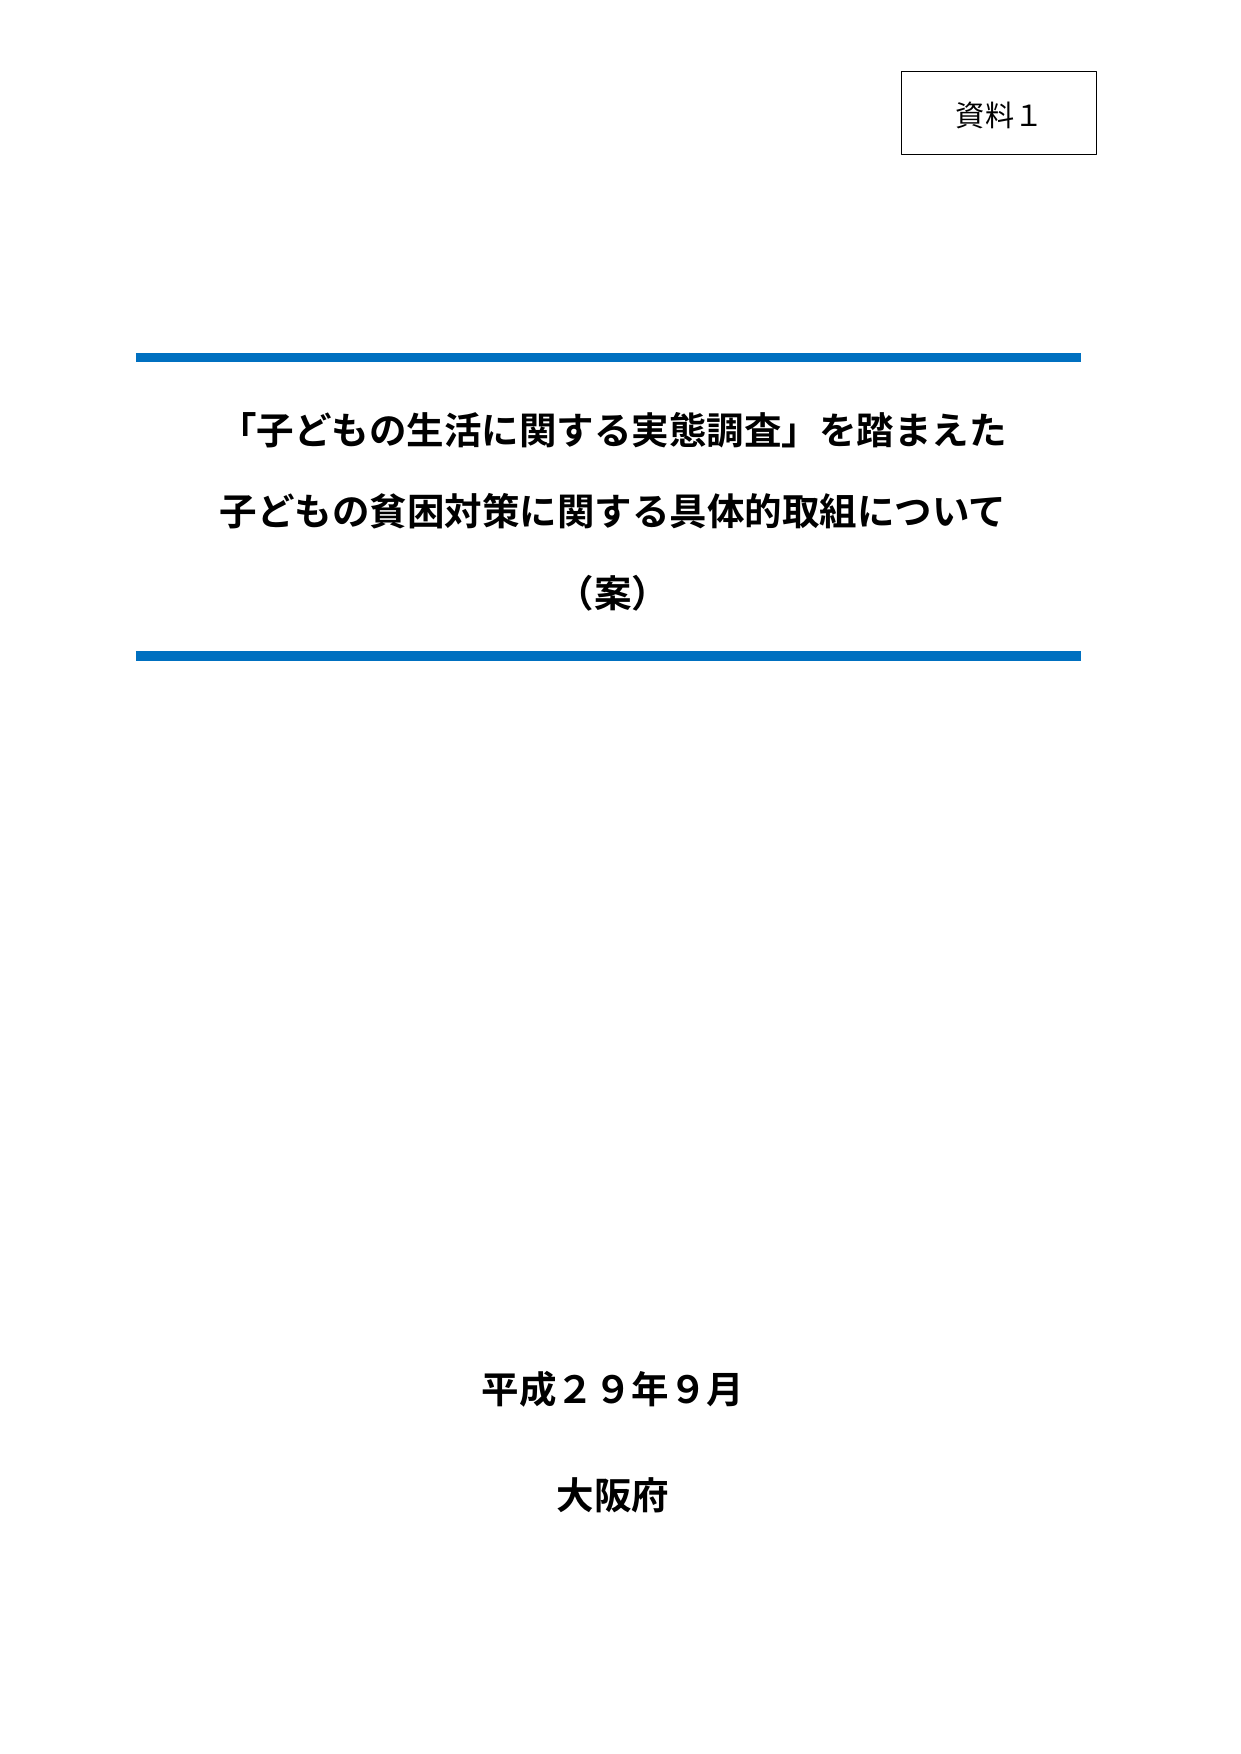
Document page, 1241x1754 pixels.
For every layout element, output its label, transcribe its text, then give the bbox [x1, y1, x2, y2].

text 「子どもの生活に関する実態調査」を踏まえた [133, 401, 1092, 455]
text 平成２９年９月 [133, 1360, 1092, 1414]
text （案） [133, 563, 1092, 618]
text 子どもの貧困対策に関する具体的取組について [133, 482, 1092, 536]
text 大阪府 [133, 1466, 1092, 1520]
